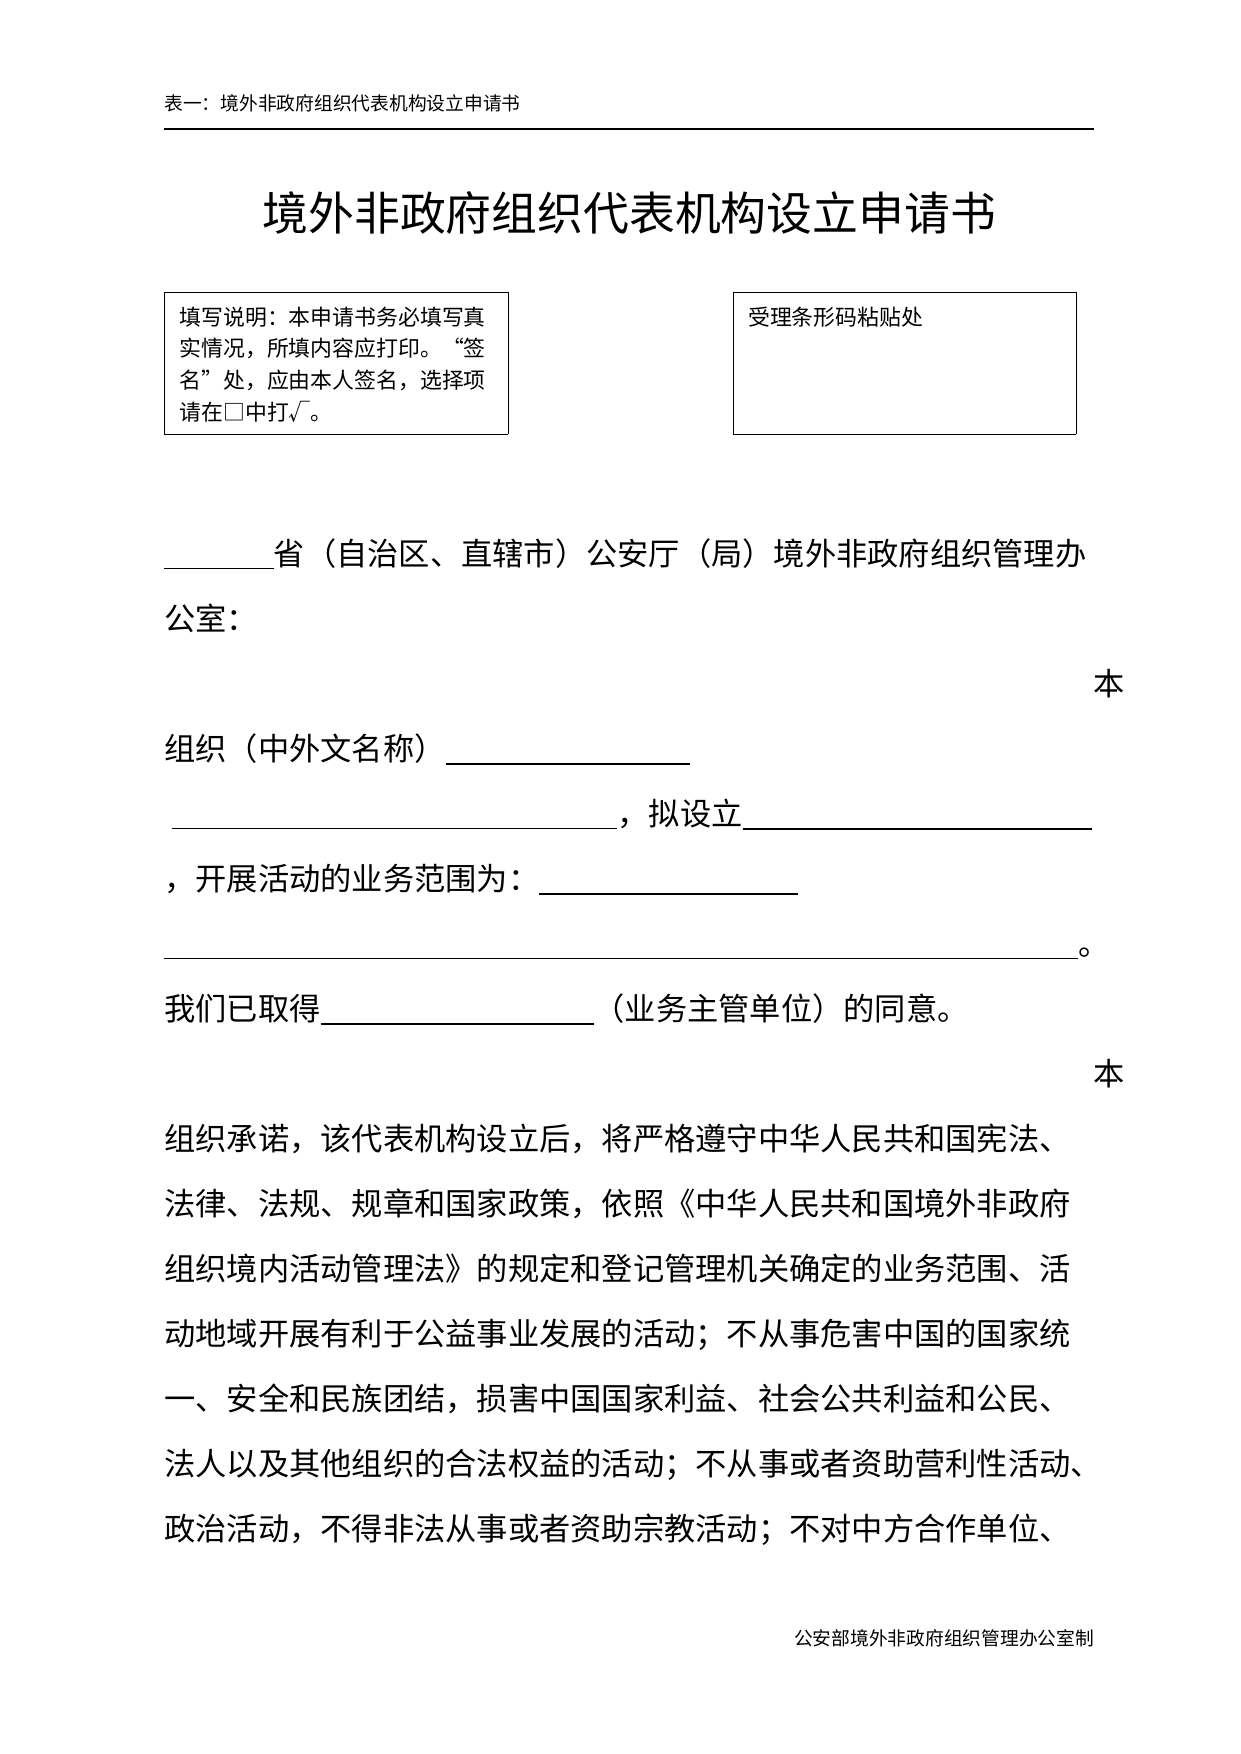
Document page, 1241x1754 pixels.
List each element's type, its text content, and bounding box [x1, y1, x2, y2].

text 省（自治区、直辖市）公安厅（局）境外非政府组织管理办公室： [164, 519, 1094, 649]
text 境外非政府组织代表机构设立申请书 [164, 162, 1094, 259]
text 。我们已取得 （业务主管单位）的同意。 [164, 909, 1094, 1039]
text ，拟设立 ，开展活动的业务范围为： [164, 779, 1094, 909]
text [164, 1039, 1094, 1559]
text 本组织（中外文名称） [164, 649, 1094, 779]
